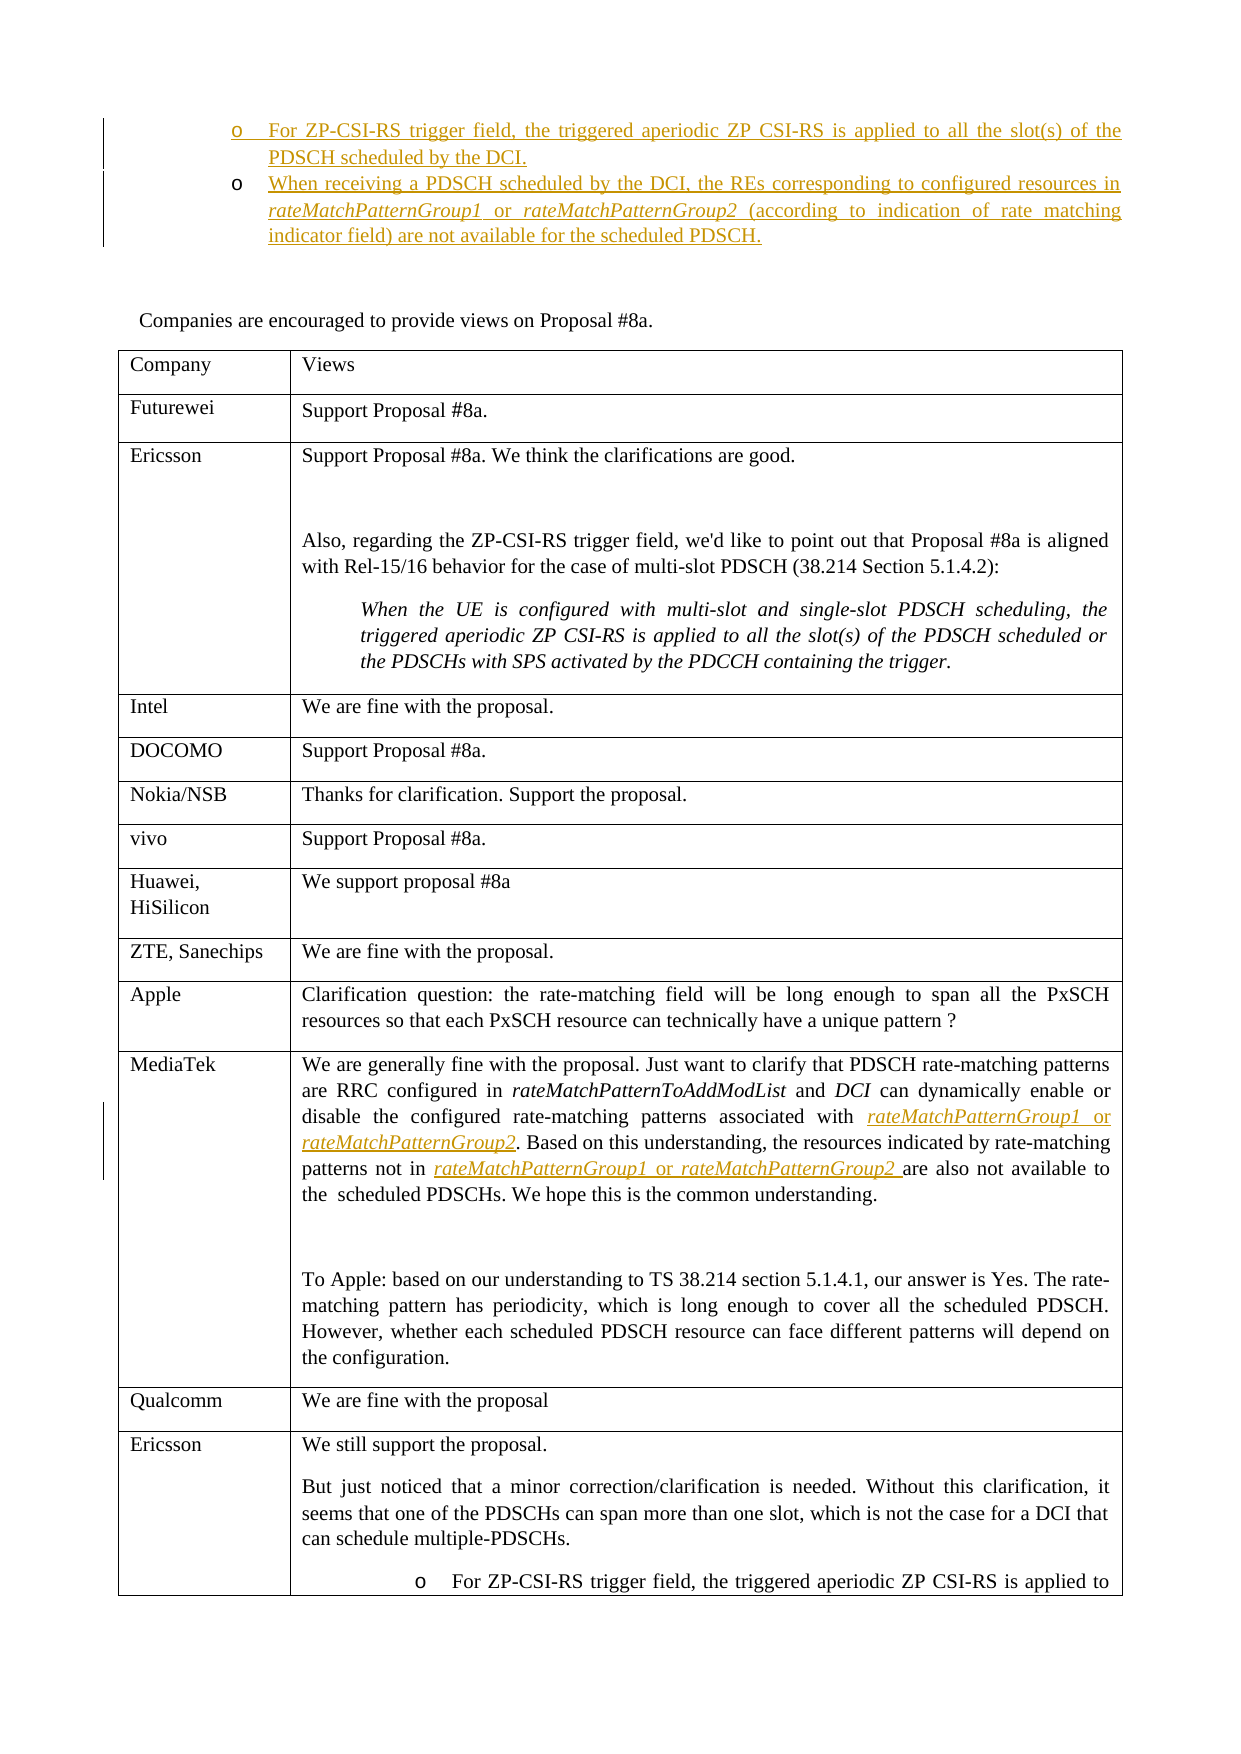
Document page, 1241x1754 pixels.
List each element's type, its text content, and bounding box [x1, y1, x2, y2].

table_cell Support Proposal #8a. [291, 395, 1122, 442]
table_cell We are fine with the proposal [291, 1388, 1122, 1431]
table_cell We are fine with the proposal. [291, 695, 1122, 737]
table_cell Support Proposal #8a. [291, 825, 1122, 868]
table_cell We are generally fine with the proposal. Just want to clarify that PDSCH rate-matching patterns are RRC configured in rateMatchPatternToAddModList and DCI can dynamically enable or disable the configured rate-matching patterns associated with . Based on this understanding, the resources indicated by rate-matching patterns not in are also not available to the scheduled PDSCHs. We hope this is the common understanding. To Apple: based on our understanding to TS 38.214 section 5.1.4.1, our answer is Yes. The rate-matching pattern has periodicity, which is long enough to cover all the scheduled PDSCH. However, whether each scheduled PDSCH resource can face different patterns will depend on the configuration. [291, 1052, 1122, 1387]
table_cell ZTE, Sanechips [119, 939, 290, 981]
table_cell We support proposal #8a [291, 869, 1122, 938]
table_cell We are fine with the proposal. [291, 939, 1122, 981]
table_cell Qualcomm [119, 1388, 290, 1431]
table_cell Apple [119, 982, 290, 1051]
table_cell Intel [119, 695, 290, 737]
table_cell MediaTek [119, 1052, 290, 1387]
table_cell Ericsson [119, 1432, 290, 1595]
table_cell Huawei, HiSilicon [119, 869, 290, 938]
table_cell Thanks for clarification. Support the proposal. [291, 782, 1122, 824]
table_header Views [291, 351, 1122, 394]
table_cell Nokia/NSB [119, 782, 290, 824]
table_cell Futurewei [119, 395, 290, 442]
table_cell Support Proposal #8a. [291, 738, 1122, 781]
table_cell vivo [119, 825, 290, 868]
table_cell Clarification question: the rate-matching field will be long enough to span all the PxSCH resources so that each PxSCH resource can technically have a unique pattern ? [291, 982, 1122, 1051]
table_cell Support Proposal #8a. We think the clarifications are good. Also, regarding the ZP-CSI-RS trigger field, we'd like to point out that Proposal #8a is aligned with Rel-15/16 behavior for the case of multi-slot PDSCH (38.214 Section 5.1.4.2): When the UE is configured with multi-slot and single-slot PDSCH scheduling, the triggered aperiodic ZP CSI-RS is applied to all the slot(s) of the PDSCH scheduled or the PDSCHs with SPS activated by the PDCCH containing the trigger. [291, 443, 1122, 693]
table_cell DOCOMO [119, 738, 290, 781]
table_cell Ericsson [119, 443, 290, 693]
table_header Company [119, 351, 290, 394]
text Companies are encouraged to provide views on Proposal #8a. [118, 308, 1122, 332]
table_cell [291, 1432, 1122, 1595]
